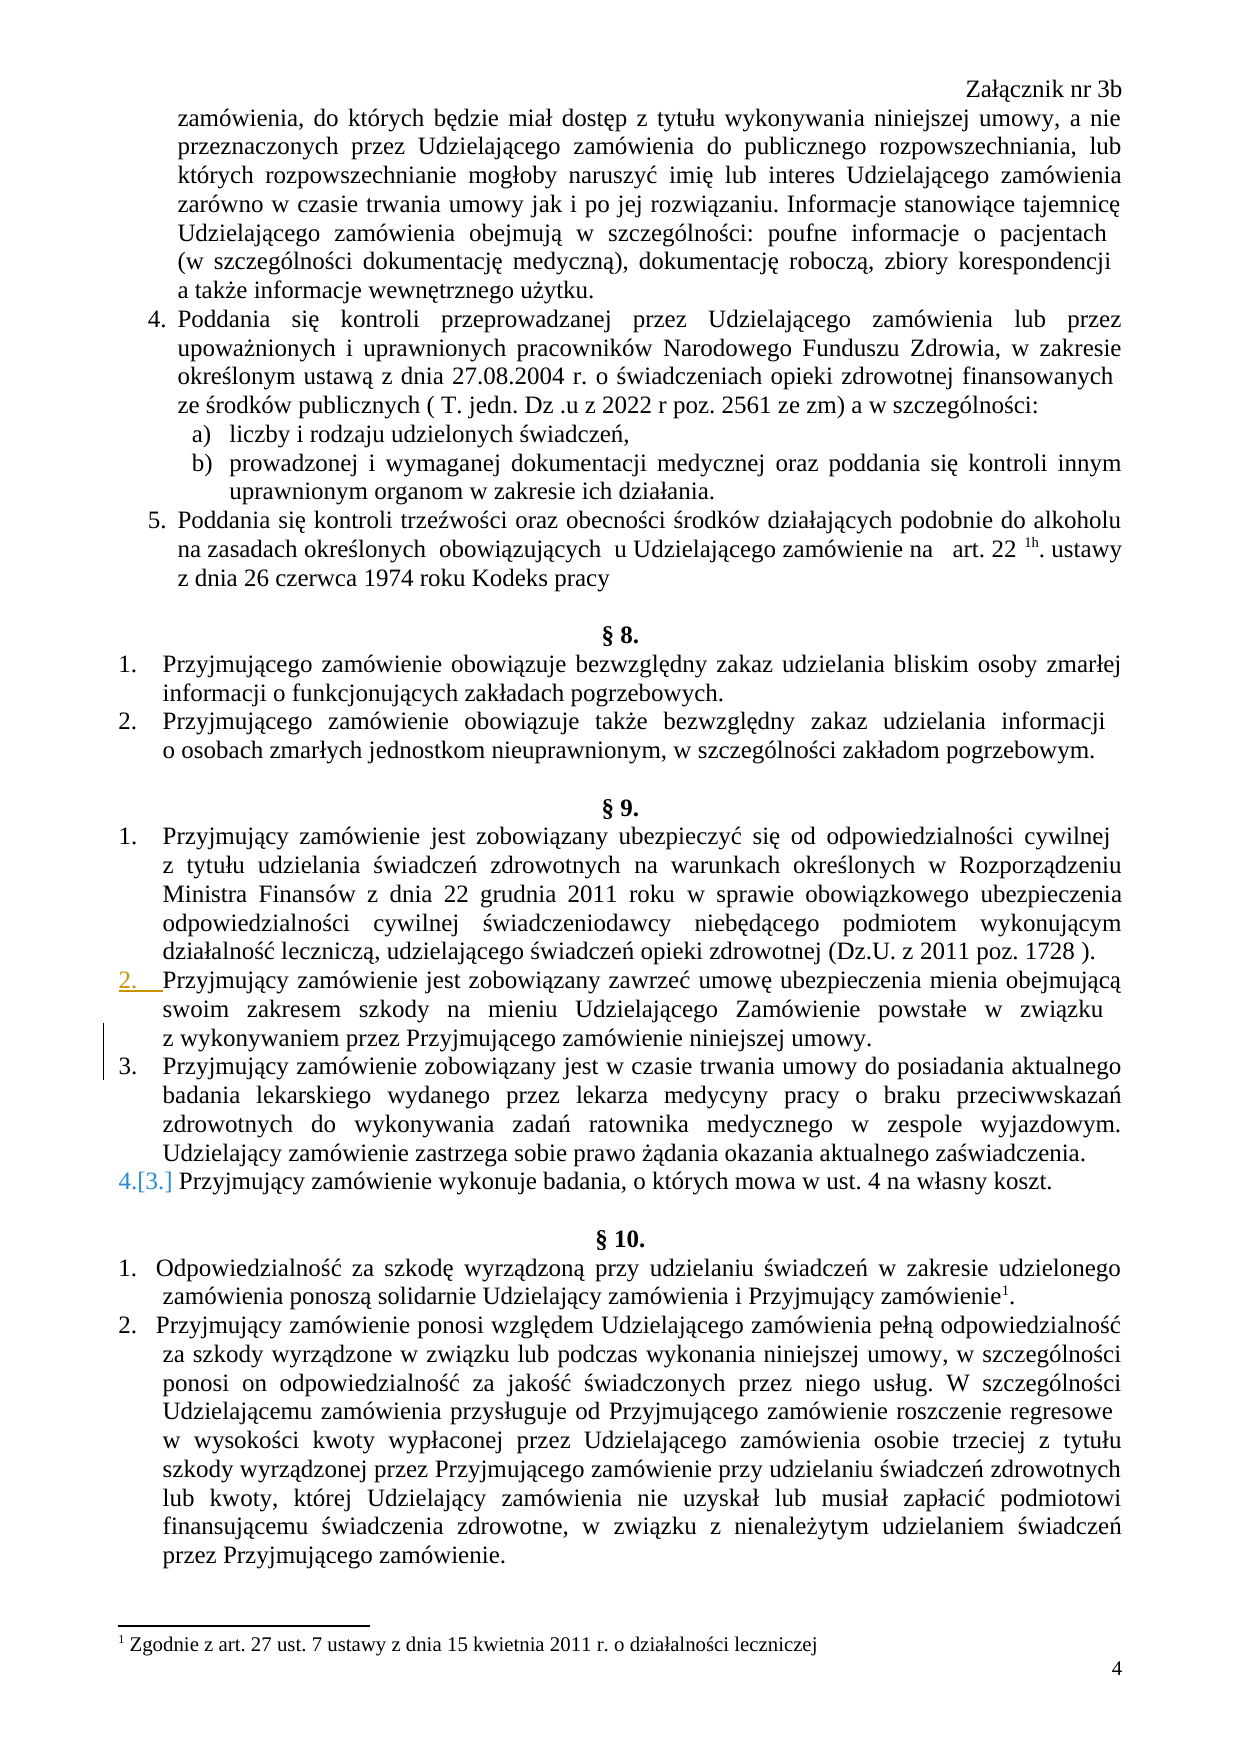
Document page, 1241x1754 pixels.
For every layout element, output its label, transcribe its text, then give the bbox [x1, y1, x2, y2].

list liczby i rodzaju udzielonych świadczeń, [192, 419, 1122, 448]
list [148, 103, 1122, 304]
list prowadzonej i wymaganej dokumentacji medycznej oraz poddania się kontroli innym uprawnionym organom w zakresie ich działania. [192, 448, 1122, 505]
list Przyjmujący zamówienie jest zobowiązany ubezpieczyć się od odpowiedzialności cywilnej z tytułu udzielania świadczeń zdrowotnych na warunkach określonych w Rozporządzeniu Ministra Finansów z dnia 22 grudnia 2011 roku w sprawie obowiązkowego ubezpieczenia odpowiedzialności cywilnej świadczeniodawcy niebędącego podmiotem wykonującym działalność leczniczą, udzielającego świadczeń opieki zdrowotnej (Dz.U. z 2011 poz. 1728 ). [118, 821, 1122, 965]
list Przyjmujący zamówienie ponosi względem Udzielającego zamówienia pełną odpowiedzialność za szkody wyrządzone w związku lub podczas wykonania niniejszej umowy, w szczególności ponosi on odpowiedzialność za jakość świadczonych przez niego usług. W szczególności Udzielającemu zamówienia przysługuje od Przyjmującego zamówienie roszczenie regresowe w wysokości kwoty wypłaconej przez Udzielającego zamówienia osobie trzeciej z tytułu szkody wyrządzonej przez Przyjmującego zamówienie przy udzielaniu świadczeń zdrowotnych lub kwoty, której Udzielający zamówienia nie uzyskał lub musiał zapłacić podmiotowi finansującemu świadczenia zdrowotne, w związku z nienależytym udzielaniem świadczeń przez Przyjmującego zamówienie. [118, 1310, 1122, 1569]
text § 9. [118, 793, 1122, 821]
list Przyjmującego zamówienie obowiązuje także bezwzględny zakaz udzielania informacji o osobach zmarłych jednostkom nieuprawnionym, w szczególności zakładom pogrzebowym. [118, 706, 1122, 764]
list Przyjmującego zamówienie obowiązuje bezwzględny zakaz udzielania bliskim osoby zmarłej informacji o funkcjonujących zakładach pogrzebowych. [118, 649, 1122, 706]
text § 10. [118, 1224, 1122, 1253]
list Przyjmujący zamówienie jest zobowiązany zawrzeć umowę ubezpieczenia mienia obejmującą swoim zakresem szkody na mieniu Udzielającego Zamówienie powstałe w związku z wykonywaniem przez Przyjmującego zamówienie niniejszej umowy. [118, 965, 1122, 1051]
list Poddania się kontroli przeprowadzanej przez Udzielającego zamówienia lub przez upoważnionych i uprawnionych pracowników Narodowego Funduszu Zdrowia, w zakresie określonym ustawą z dnia 27.08.2004 r. o świadczeniach opieki zdrowotnej finansowanych ze środków publicznych ( T. jedn. Dz .u z 2022 r poz. 2561 ze zm) a w szczególności: [148, 304, 1122, 419]
list Przyjmujący zamówienie wykonuje badania, o których mowa w ust. 4 na własny koszt. [118, 1166, 1122, 1195]
list Odpowiedzialność za szkodę wyrządzoną przy udzielaniu świadczeń w zakresie udzielonego zamówienia ponoszą solidarnie Udzielający zamówienia i Przyjmujący zamówienie. [118, 1253, 1122, 1310]
list Poddania się kontroli trzeźwości oraz obecności środków działających podobnie do alkoholu na zasadach określonych obowiązujących u Udzielającego zamówienie na art. 22 1h. ustawy z dnia 26 czerwca 1974 roku Kodeks pracy [148, 505, 1122, 591]
text § 8. [118, 620, 1122, 649]
list Przyjmujący zamówienie zobowiązany jest w czasie trwania umowy do posiadania aktualnego badania lekarskiego wydanego przez lekarza medycyny pracy o braku przeciwwskazań zdrowotnych do wykonywania zadań ratownika medycznego w zespole wyjazdowym. Udzielający zamówienie zastrzega sobie prawo żądania okazania aktualnego zaświadczenia. [118, 1051, 1122, 1166]
